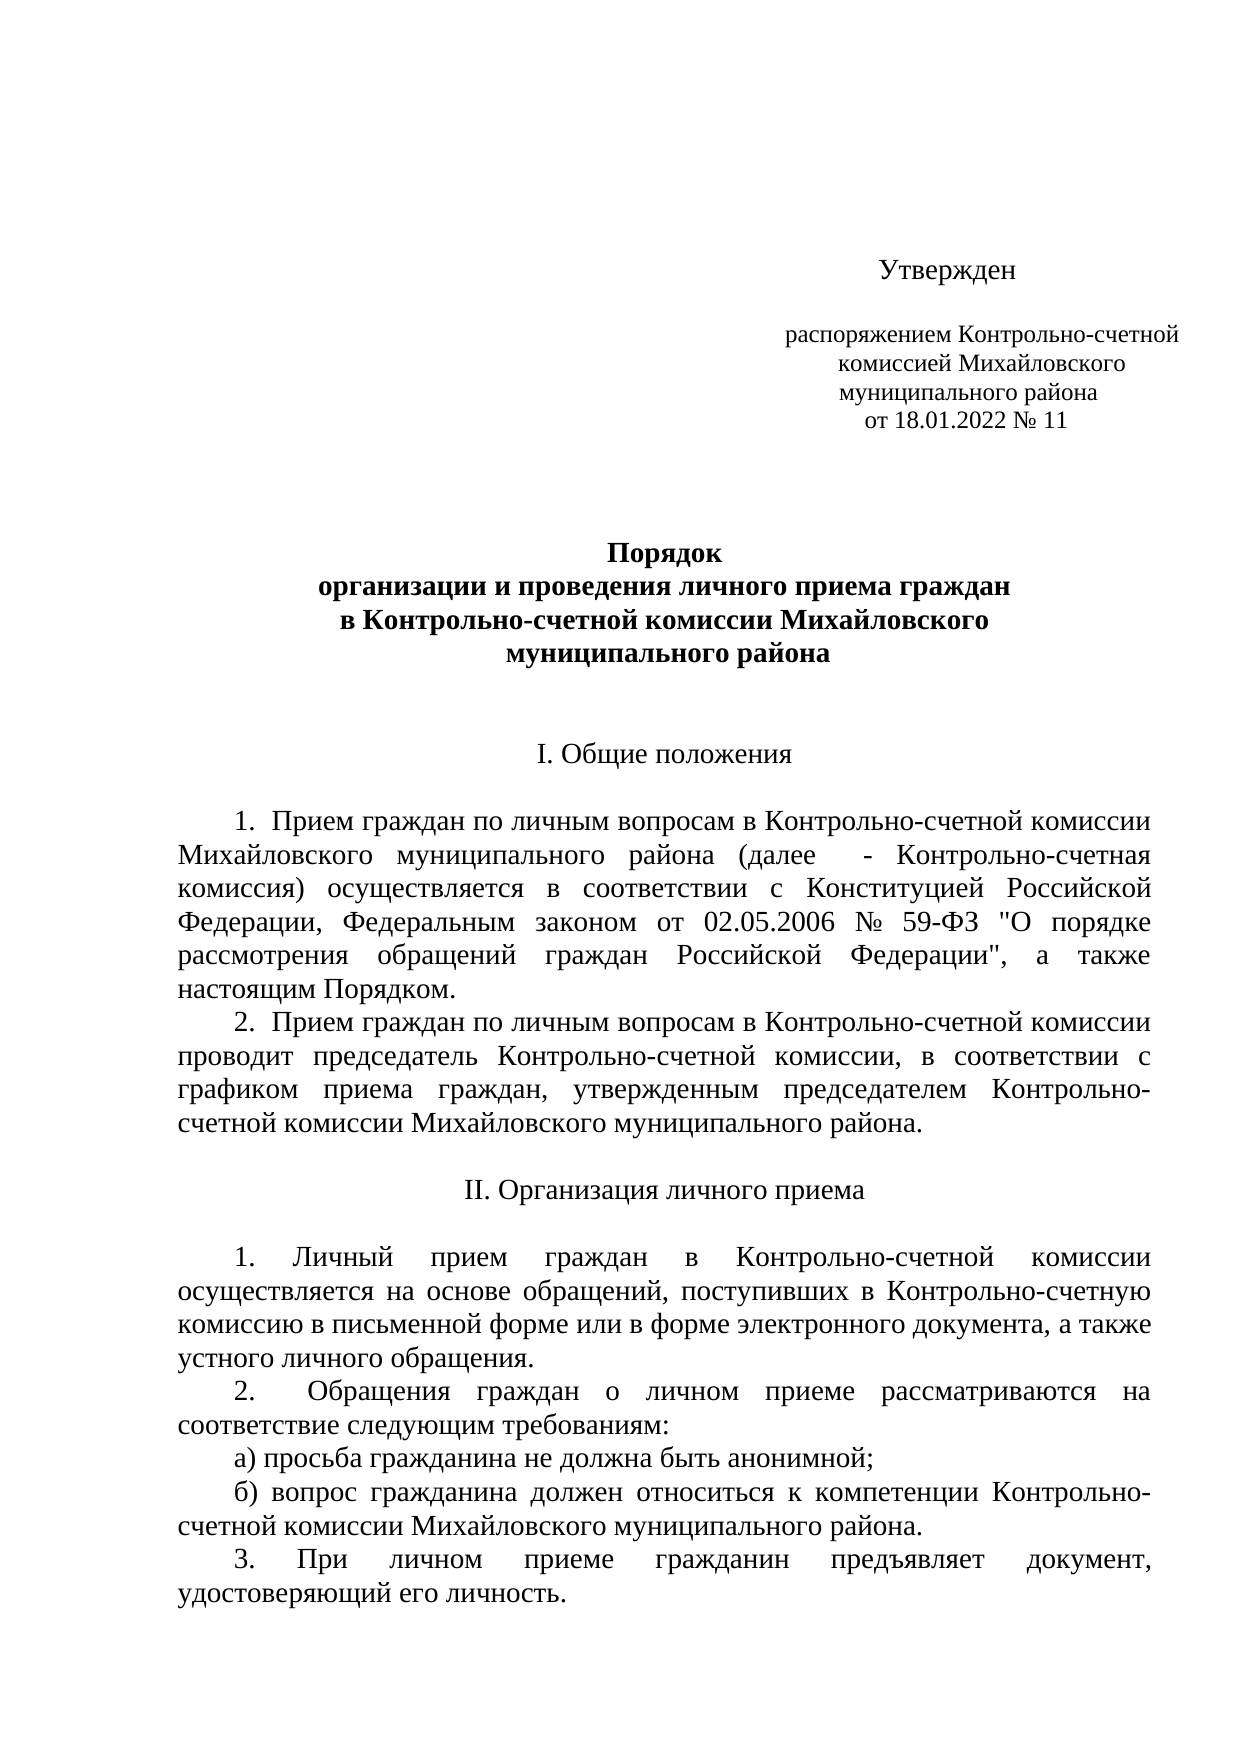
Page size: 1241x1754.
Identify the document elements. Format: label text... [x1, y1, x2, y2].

text II. Организация личного приема [177, 1172, 1152, 1206]
text муниципального района [177, 377, 1152, 406]
text муниципального района [177, 636, 1152, 669]
text 3. При личном приеме гражданин предъявляет документ, удостоверяющий его личность. [177, 1541, 1152, 1608]
text распоряжением Контрольно-счетной [177, 319, 1181, 348]
text 2. Обращения граждан о личном приеме рассматриваются на соответствие следующим требованиям: [177, 1373, 1152, 1441]
text а) просьба гражданина не должна быть анонимной; [177, 1441, 1152, 1474]
text организации и проведения личного приема граждан [177, 568, 1152, 602]
text в Контрольно-счетной комиссии Михайловского [177, 602, 1152, 636]
text 1. Прием граждан по личным вопросам в Контрольно-счетной комиссии Михайловского муниципального района (далее - Контрольно-счетная комиссия) осуществляется в соответствии с Конституцией Российской Федерации, Федеральным законом от 02.05.2006 № 59-ФЗ "О порядке рассмотрения обращений граждан Российской Федерации", а также настоящим Порядком. [177, 803, 1152, 1004]
text б) вопрос гражданина должен относиться к компетенции Контрольно-счетной комиссии Михайловского муниципального района. [177, 1474, 1152, 1541]
text Порядок [177, 535, 1152, 568]
text 1. Личный прием граждан в Контрольно-счетной комиссии осуществляется на основе обращений, поступивших в Контрольно-счетную комиссию в письменной форме или в форме электронного документа, а также устного личного обращения. [177, 1239, 1152, 1373]
text I. Общие положения [177, 736, 1152, 770]
text 2. Прием граждан по личным вопросам в Контрольно-счетной комиссии проводит председатель Контрольно-счетной комиссии, в соответствии с графиком приема граждан, утвержденным председателем Контрольно-счетной комиссии Михайловского муниципального района. [177, 1004, 1152, 1139]
text Утвержден [177, 252, 1152, 286]
text комиссией Михайловского [177, 348, 1181, 377]
text от 18.01.2022 № 11 [177, 406, 1152, 434]
